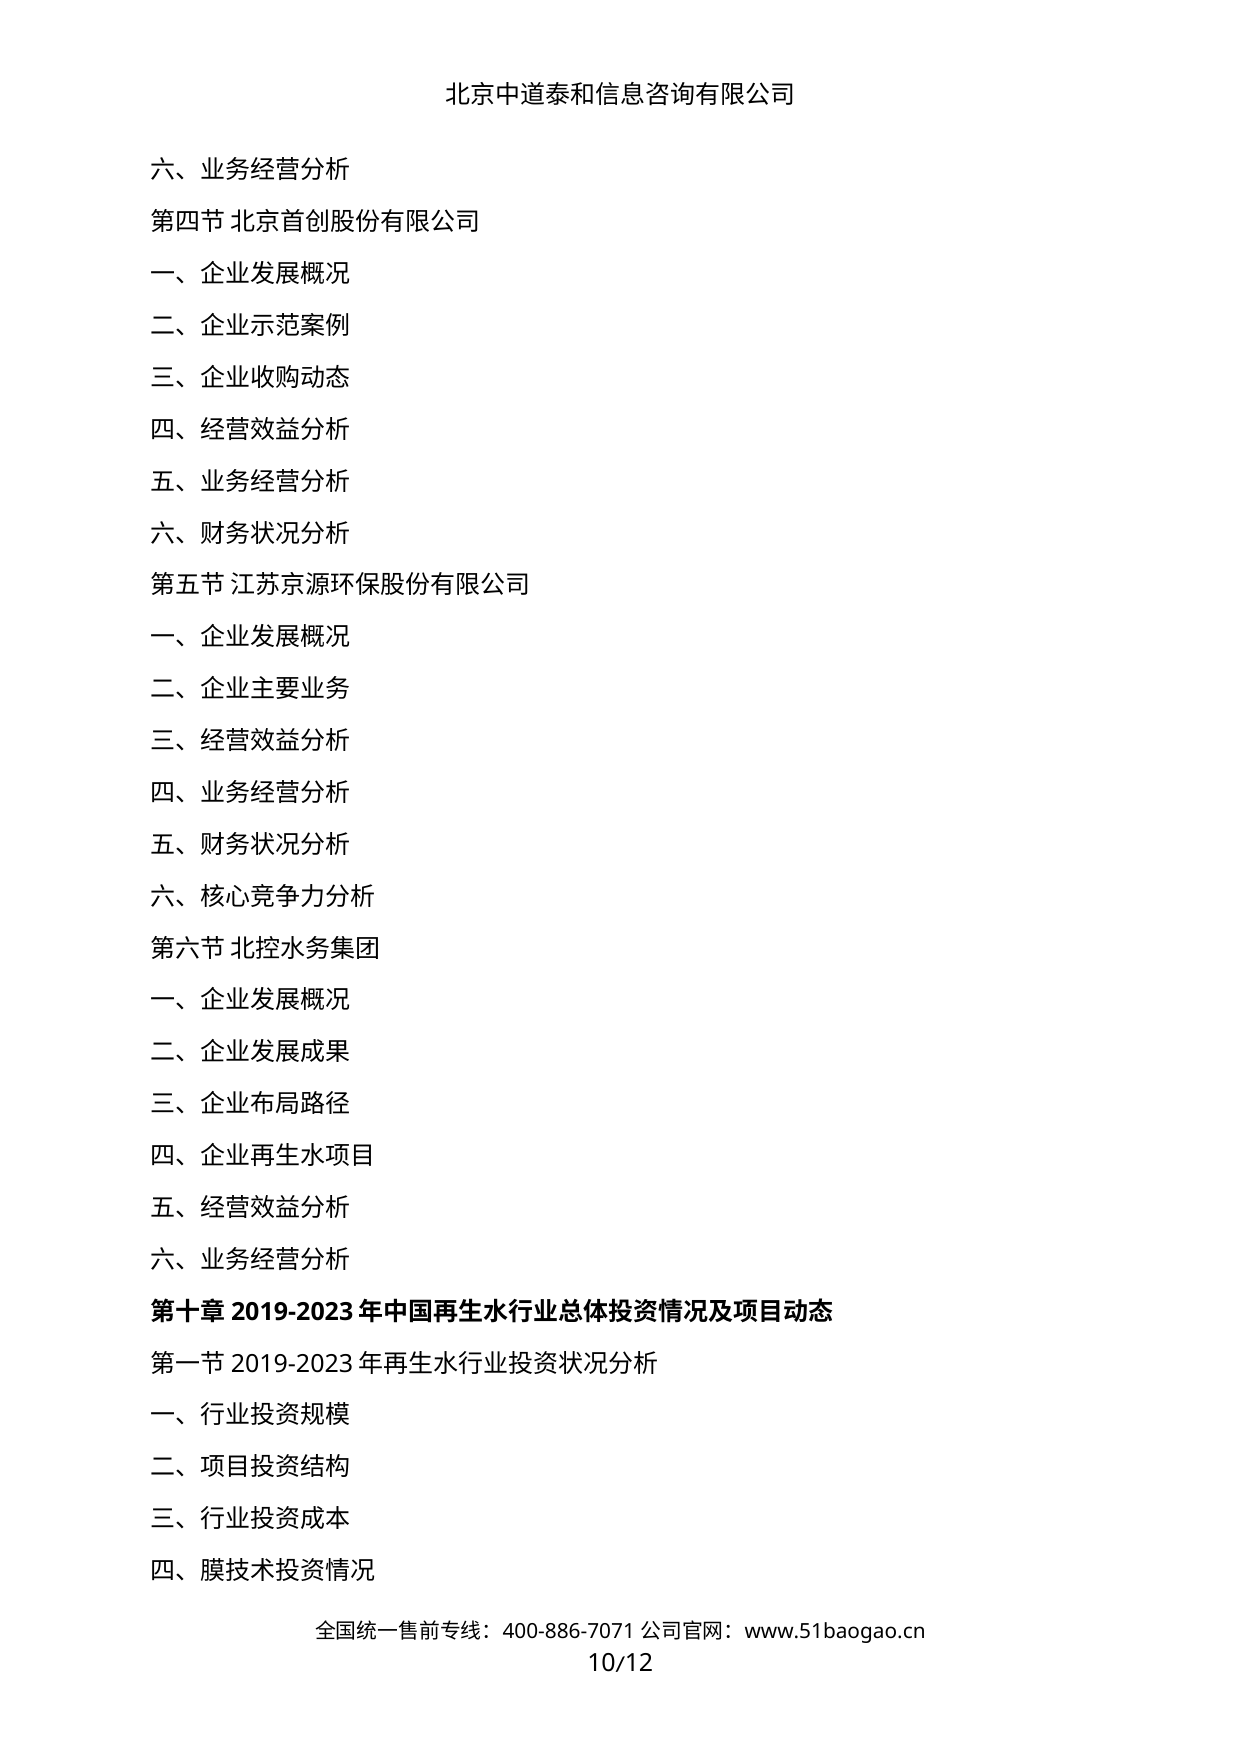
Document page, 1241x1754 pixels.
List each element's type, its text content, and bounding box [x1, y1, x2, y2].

text 第十章 2019-2023年中国再生水行业总体投资情况及项目动态 [150, 1291, 1090, 1327]
text 六、财务状况分析 [150, 513, 1090, 549]
text 六、业务经营分析 [150, 150, 1090, 186]
text 三、企业布局路径 [150, 1084, 1090, 1120]
text 二、企业示范案例 [150, 306, 1090, 342]
text 五、业务经营分析 [150, 461, 1090, 497]
text 四、企业再生水项目 [150, 1136, 1090, 1172]
text 一、企业发展概况 [150, 254, 1090, 290]
text 二、企业发展成果 [150, 1032, 1090, 1068]
text 六、核心竞争力分析 [150, 876, 1090, 912]
text 第五节 江苏京源环保股份有限公司 [150, 565, 1090, 601]
text 第一节 2019-2023年再生水行业投资状况分析 [150, 1343, 1090, 1379]
text 第六节 北控水务集团 [150, 928, 1090, 964]
text 四、业务经营分析 [150, 772, 1090, 809]
text 二、项目投资结构 [150, 1447, 1090, 1483]
text 第四节 北京首创股份有限公司 [150, 202, 1090, 238]
text 一、企业发展概况 [150, 617, 1090, 653]
text 六、业务经营分析 [150, 1239, 1090, 1276]
text 二、企业主要业务 [150, 669, 1090, 705]
text 五、经营效益分析 [150, 1187, 1090, 1224]
text 一、企业发展概况 [150, 980, 1090, 1016]
text 三、经营效益分析 [150, 721, 1090, 757]
text 一、行业投资规模 [150, 1395, 1090, 1431]
text 五、财务状况分析 [150, 824, 1090, 861]
text 四、经营效益分析 [150, 409, 1090, 446]
text 四、膜技术投资情况 [150, 1551, 1090, 1587]
text 三、企业收购动态 [150, 357, 1090, 394]
text 三、行业投资成本 [150, 1499, 1090, 1535]
